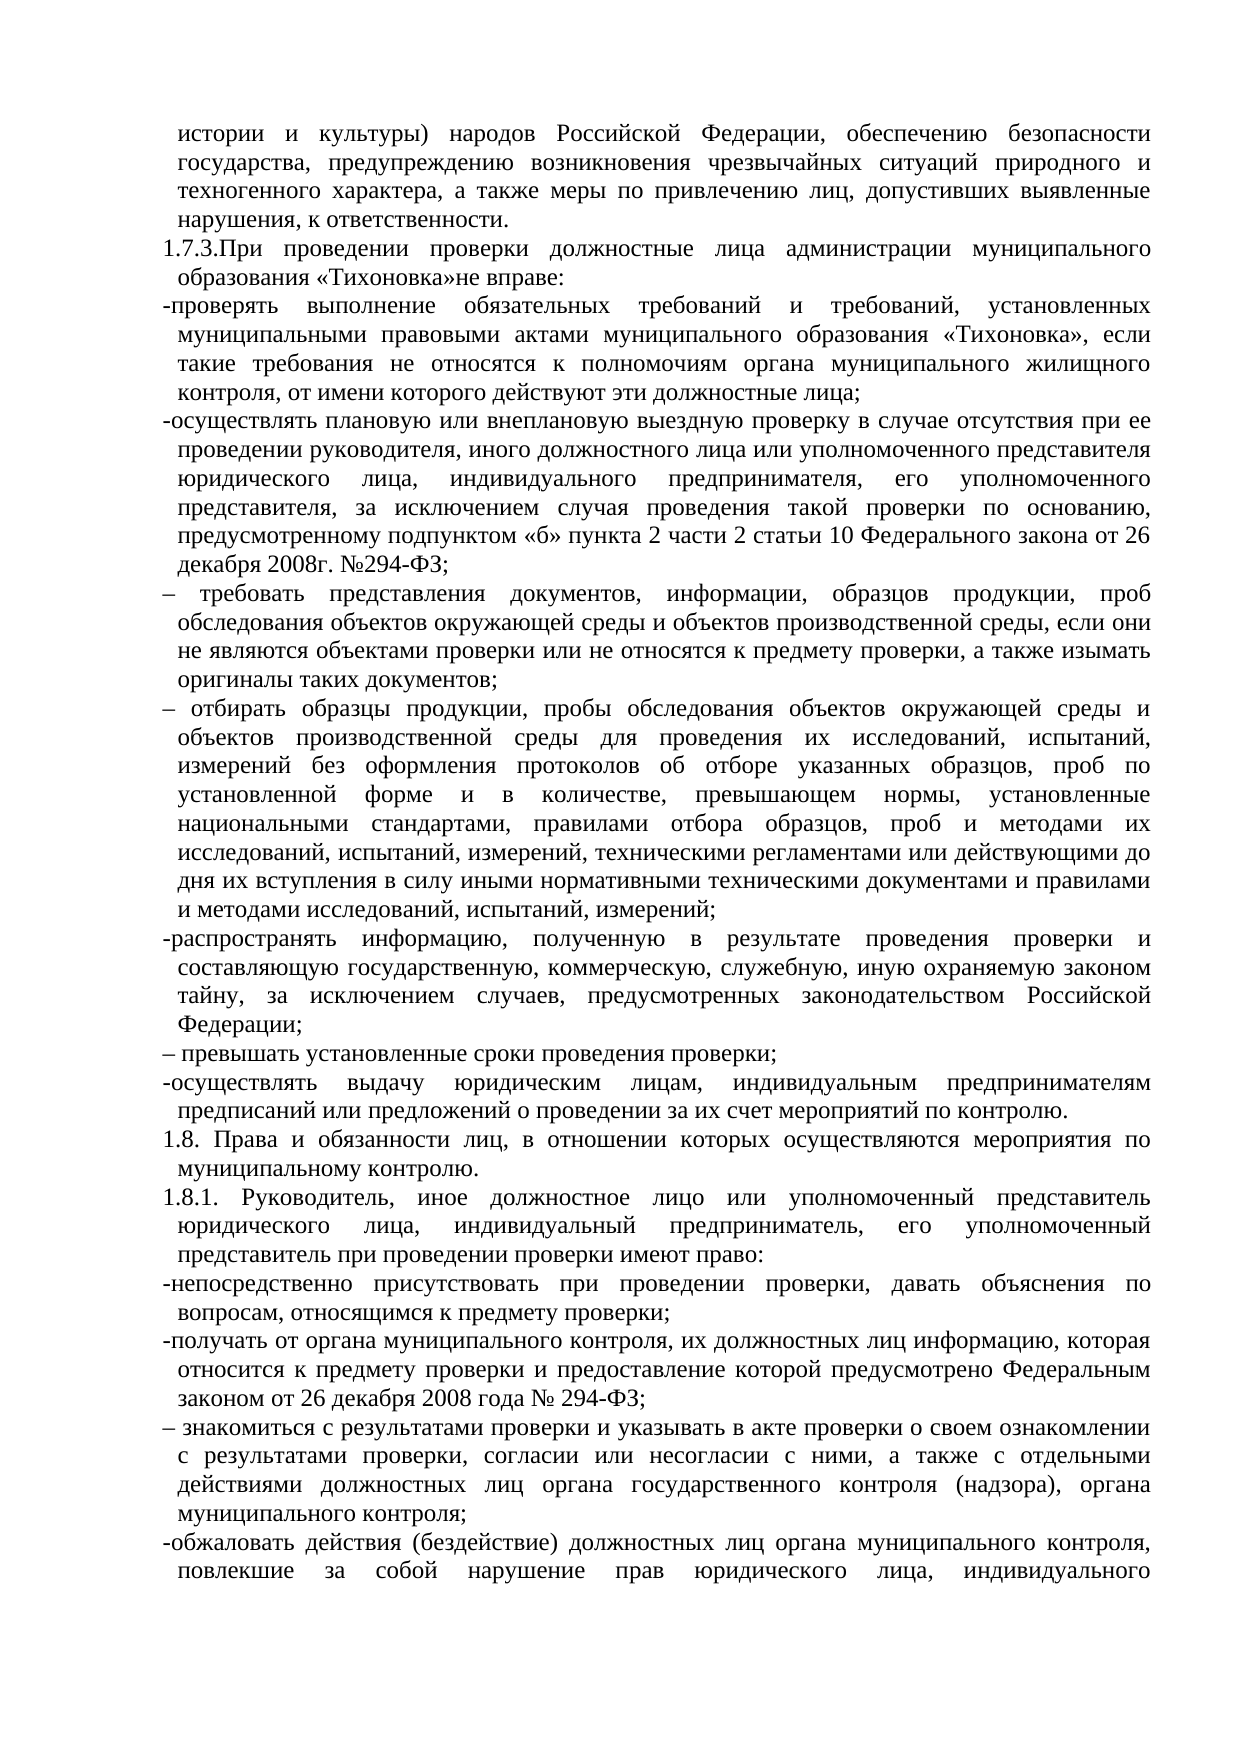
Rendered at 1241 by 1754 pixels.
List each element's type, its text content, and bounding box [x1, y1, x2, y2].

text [162, 118, 1152, 233]
text -распространять информацию, полученную в результате проведения проверки и составляющую государственную, коммерческую, служебную, иную охраняемую законом тайну, за исключением случаев, предусмотренных законодательством Российской Федерации; [162, 923, 1152, 1038]
text – превышать установленные сроки проведения проверки; [162, 1038, 1152, 1067]
text 1.7.3.При проведении проверки должностные лица администрации муниципального образования «Тихоновка»не вправе: [162, 233, 1152, 291]
text -осуществлять выдачу юридическим лицам, индивидуальным предпринимателям предписаний или предложений о проведении за их счет мероприятий по контролю. [162, 1067, 1152, 1124]
text – требовать представления документов, информации, образцов продукции, проб обследования объектов окружающей среды и объектов производственной среды, если они не являются объектами проверки или не относятся к предмету проверки, а также изымать оригиналы таких документов; [162, 578, 1152, 693]
text -получать от органа муниципального контроля, их должностных лиц информацию, которая относится к предмету проверки и предоставление которой предусмотрено Федеральным законом от 26 декабря 2008 года № 294-ФЗ; [162, 1326, 1152, 1412]
text 1.8. Права и обязанности лиц, в отношении которых осуществляются мероприятия по муниципальному контролю. [162, 1124, 1152, 1182]
text – отбирать образцы продукции, пробы обследования объектов окружающей среды и объектов производственной среды для проведения их исследований, испытаний, измерений без оформления протоколов об отборе указанных образцов, проб по установленной форме и в количестве, превышающем нормы, установленные национальными стандартами, правилами отбора образцов, проб и методами их исследований, испытаний, измерений, техническими регламентами или действующими до дня их вступления в силу иными нормативными техническими документами и правилами и методами исследований, испытаний, измерений; [162, 693, 1152, 923]
text – знакомиться с результатами проверки и указывать в акте проверки о своем ознакомлении с результатами проверки, согласии или несогласии с ними, а также с отдельными действиями должностных лиц органа государственного контроля (надзора), органа муниципального контроля; [162, 1412, 1152, 1527]
text -непосредственно присутствовать при проведении проверки, давать объяснения по вопросам, относящимся к предмету проверки; [162, 1268, 1152, 1326]
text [162, 1527, 1152, 1584]
text 1.8.1. Руководитель, иное должностное лицо или уполномоченный представитель юридического лица, индивидуальный предприниматель, его уполномоченный представитель при проведении проверки имеют право: [162, 1182, 1152, 1268]
text -проверять выполнение обязательных требований и требований, установленных муниципальными правовыми актами муниципального образования «Тихоновка», если такие требования не относятся к полномочиям органа муниципального жилищного контроля, от имени которого действуют эти должностные лица; [162, 291, 1152, 406]
text -осуществлять плановую или внеплановую выездную проверку в случае отсутствия при ее проведении руководителя, иного должностного лица или уполномоченного представителя юридического лица, индивидуального предпринимателя, его уполномоченного представителя, за исключением случая проведения такой проверки по основанию, предусмотренному подпунктом «б» пункта 2 части 2 статьи 10 Федерального закона от 26 декабря 2008г. №294-ФЗ; [162, 406, 1152, 578]
